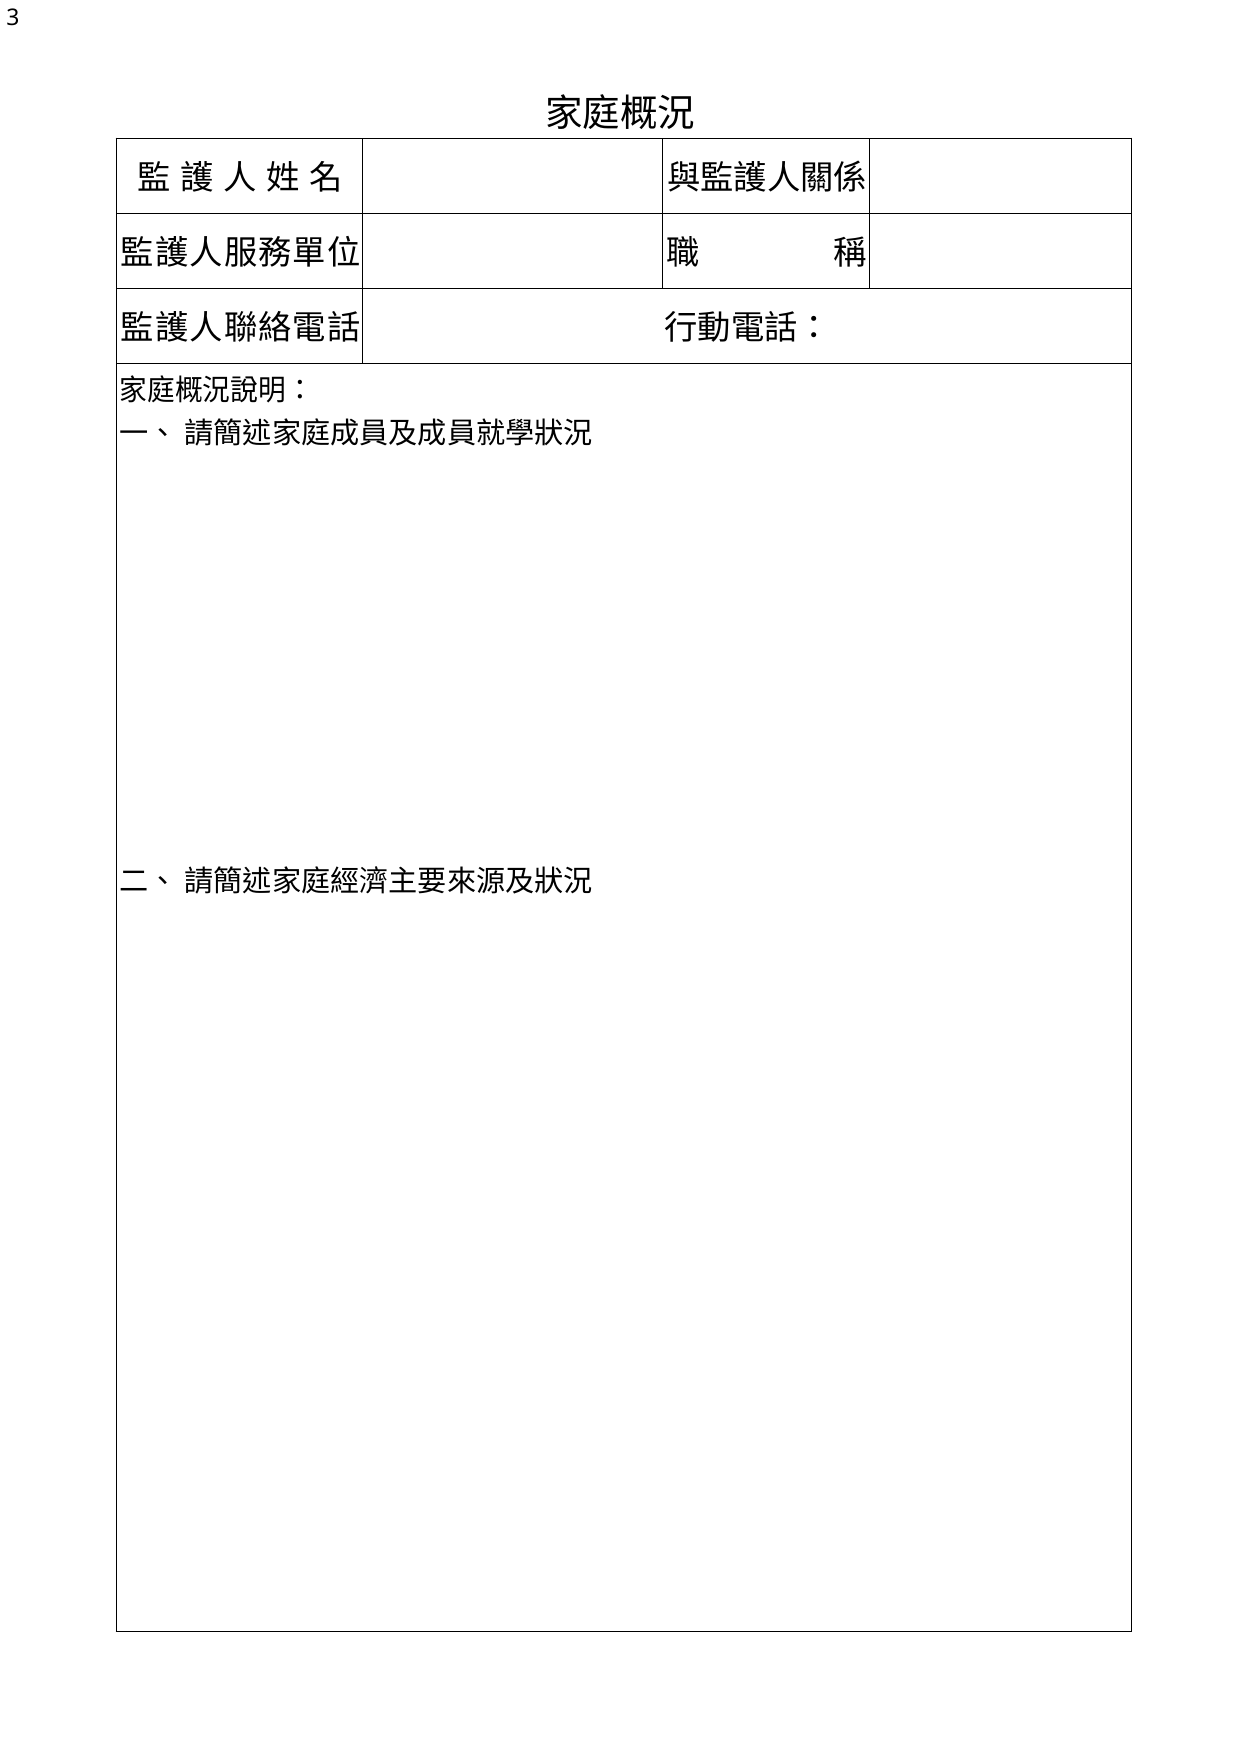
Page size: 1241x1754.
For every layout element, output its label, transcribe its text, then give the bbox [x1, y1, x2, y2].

table_cell [363, 214, 662, 288]
table_cell 行動電話： [363, 289, 1131, 362]
table_header [363, 139, 662, 213]
text 家庭概況 [125, 87, 1116, 138]
table_cell [870, 214, 1131, 288]
table_header 監 護 人 姓 名 [117, 139, 362, 213]
table_cell 監護人服務單位 [117, 214, 362, 288]
table_cell 職 稱 [663, 214, 869, 288]
table_cell 監護人聯絡電話 [117, 289, 362, 362]
table_cell 家庭概況說明： 一、 請簡述家庭成員及成員就學狀況 二、 請簡述家庭經濟主要來源及狀況 [117, 364, 1131, 1631]
table_header [870, 139, 1131, 213]
table_header 與監護人關係 [663, 139, 869, 213]
